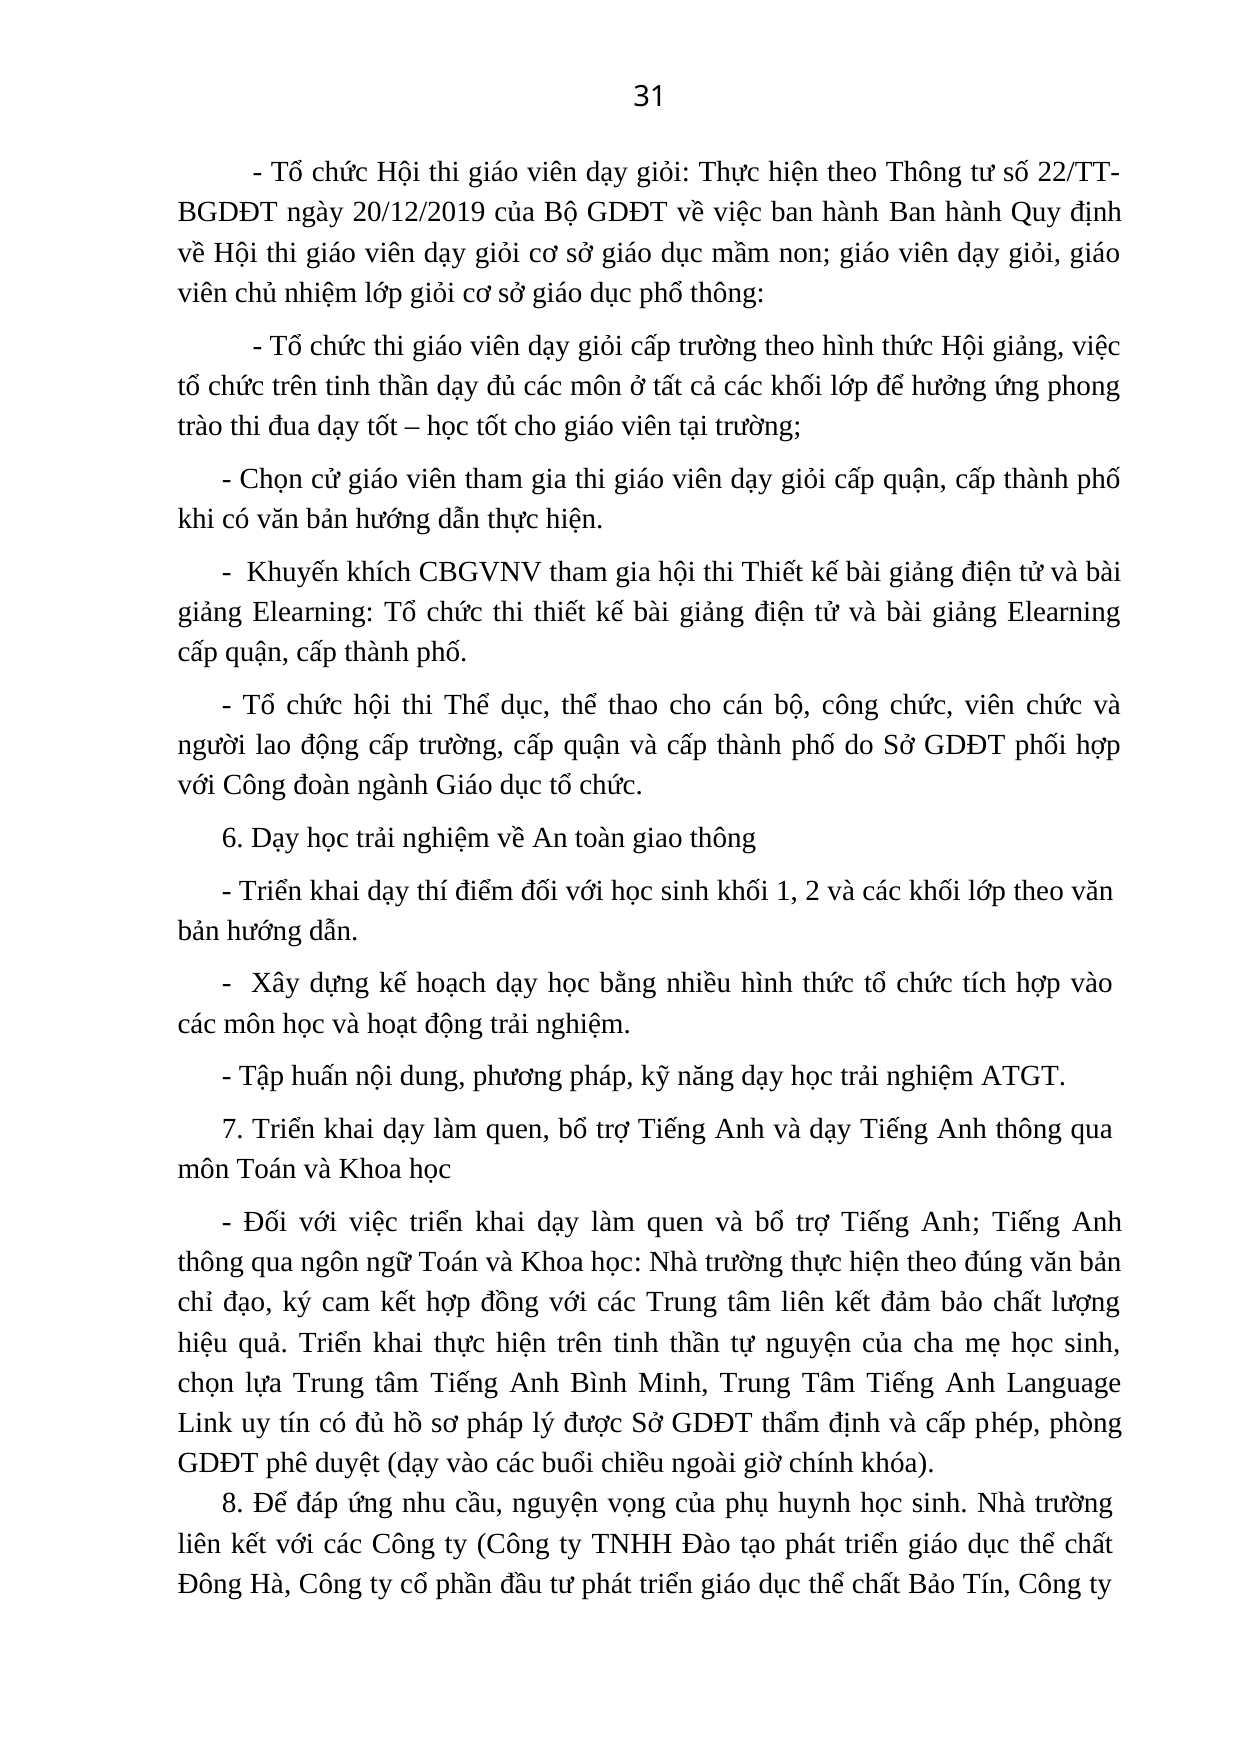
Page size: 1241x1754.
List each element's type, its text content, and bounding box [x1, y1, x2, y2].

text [177, 1486, 1114, 1599]
text 6. Dạy học trải nghiệm về An toàn giao thông [177, 820, 1114, 853]
text - Tổ chức Hội thi giáo viên dạy giỏi: Thực hiện theo Thông tư số 22/TT-BGDĐT ngày 20/12/2019 của Bộ GDĐT về việc ban hành Ban hành Quy định về Hội thi giáo viên dạy giỏi cơ sở giáo dục mầm non; giáo viên dạy giỏi, giáo viên chủ nhiệm lớp giỏi cơ sở giáo dục phổ thông: [177, 154, 1122, 308]
text - Tập huấn nội dung, phương pháp, kỹ năng dạy học trải nghiệm ATGT. [177, 1058, 1114, 1092]
text - Khuyến khích CBGVNV tham gia hội thi Thiết kế bài giảng điện tử và bài giảng Elearning: Tổ chức thi thiết kế bài giảng điện tử và bài giảng Elearning cấp quận, cấp thành phố. [177, 554, 1122, 668]
text - Tổ chức thi giáo viên dạy giỏi cấp trường theo hình thức Hội giảng, việc tổ chức trên tinh thần dạy đủ các môn ở tất cả các khối lớp để hưởng ứng phong trào thi đua dạy tốt – học tốt cho giáo viên tại trường; [177, 328, 1122, 442]
text - Xây dựng kế hoạch dạy học bằng nhiều hình thức tổ chức tích hợp vào các môn học và hoạt động trải nghiệm. [177, 966, 1114, 1039]
text 7. Triển khai dạy làm quen, bổ trợ Tiếng Anh và dạy Tiếng Anh thông qua môn Toán và Khoa học [177, 1111, 1114, 1185]
text - Tổ chức hội thi Thể dục, thể thao cho cán bộ, công chức, viên chức và người lao động cấp trường, cấp quận và cấp thành phố do Sở GDĐT phối hợp với Công đoàn ngành Giáo dục tổ chức. [177, 687, 1122, 801]
text - Triển khai dạy thí điểm đối với học sinh khối 1, 2 và các khối lớp theo văn bản hướng dẫn. [177, 873, 1114, 946]
text - Đối với việc triển khai dạy làm quen và bổ trợ Tiếng Anh; Tiếng Anh thông qua ngôn ngữ Toán và Khoa học: Nhà trường thực hiện theo đúng văn bản chỉ đạo, ký cam kết hợp đồng với các Trung tâm liên kết đảm bảo chất lượng hiệu quả. Triển khai thực hiện trên tinh thần tự nguyện của cha mẹ học sinh, chọn lựa Trung tâm Tiếng Anh Bình Minh, Trung Tâm Tiếng Anh Language Link uy tín có đủ hồ sơ pháp lý được Sở GDĐT thẩm định và cấp phép, phòng GDĐT phê duyệt (dạy vào các buổi chiều ngoài giờ chính khóa). [177, 1204, 1122, 1479]
text - Chọn cử giáo viên tham gia thi giáo viên dạy giỏi cấp quận, cấp thành phố khi có văn bản hướng dẫn thực hiện. [177, 461, 1122, 534]
